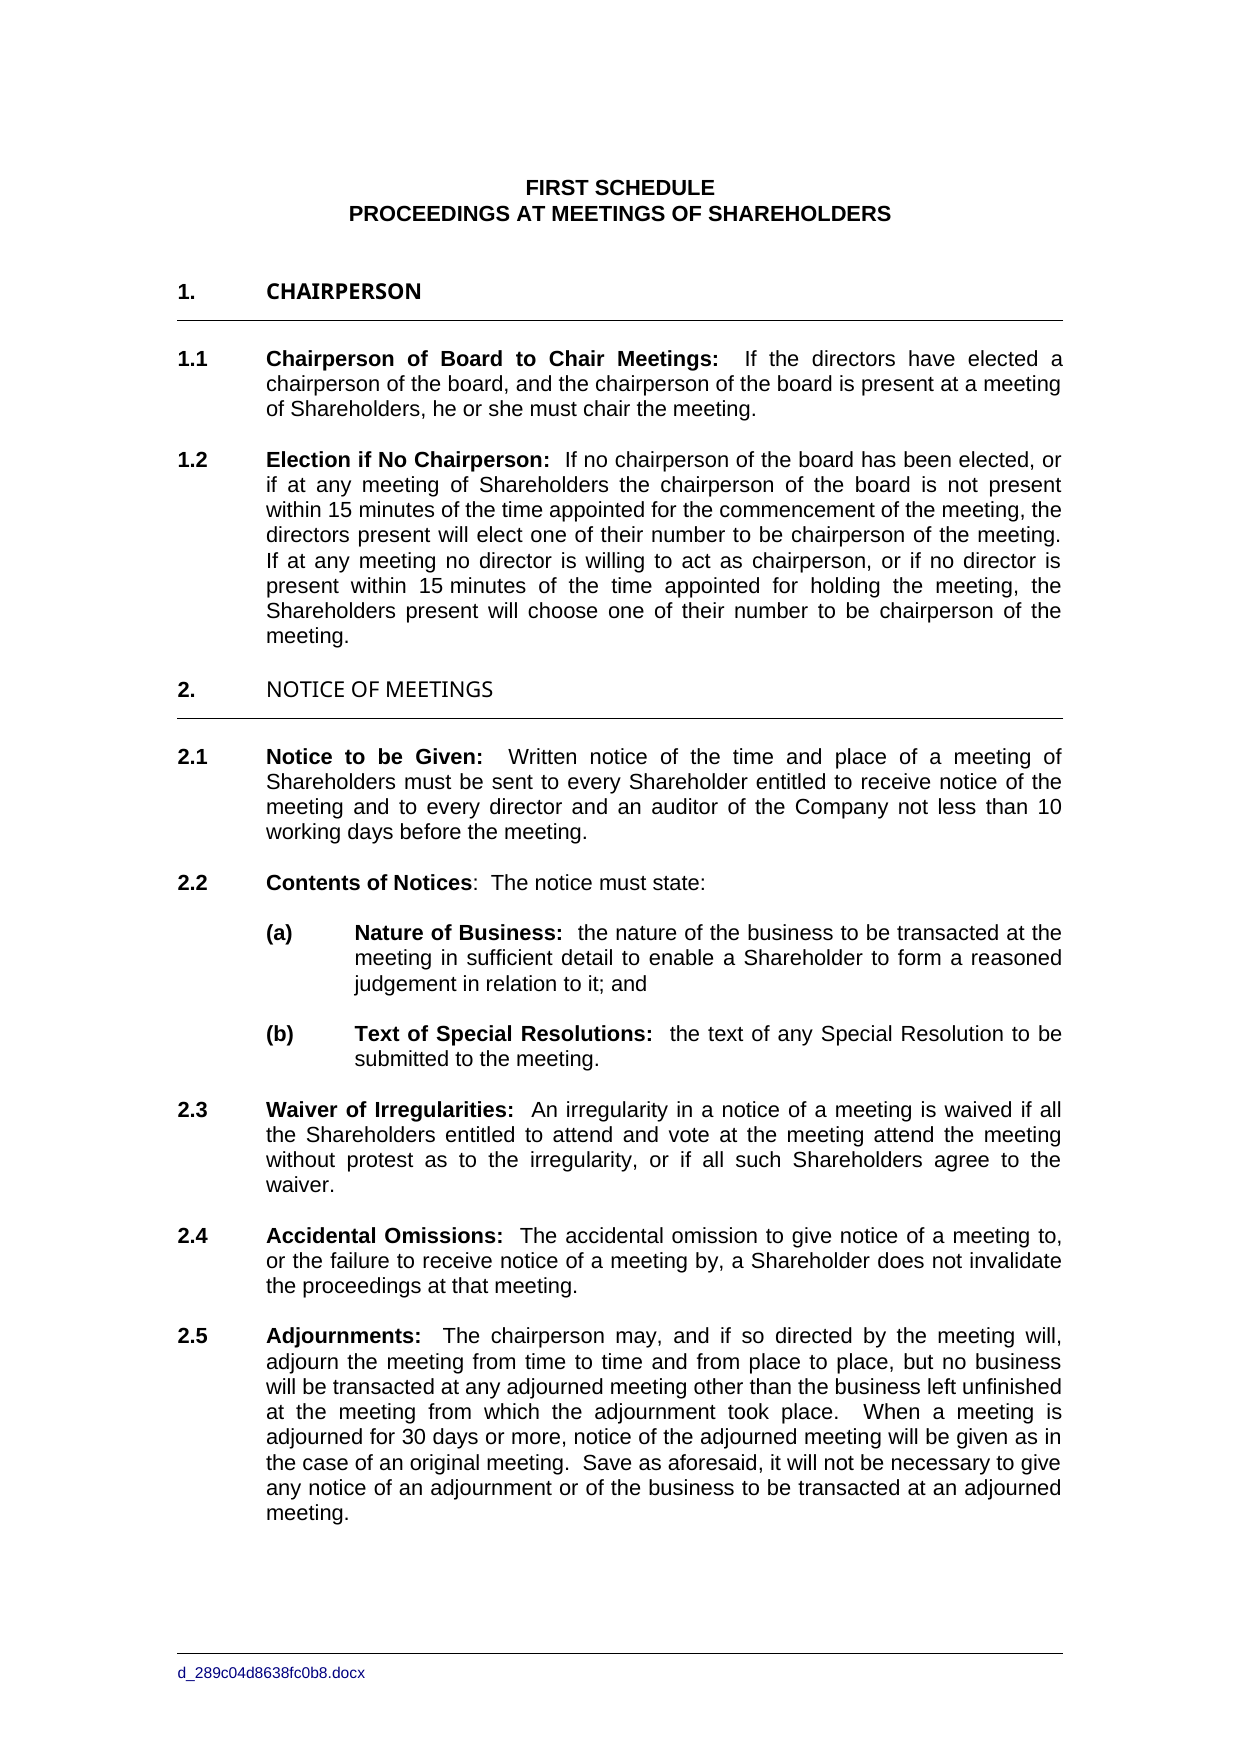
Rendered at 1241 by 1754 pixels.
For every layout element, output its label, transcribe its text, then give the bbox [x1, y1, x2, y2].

subtitle Waiver of Irregularities: An irregularity in a notice of a meeting is waived if all the Shareholders entitled to attend and vote at the meeting attend the meeting without protest as to the irregularity, or if all such Shareholders agree to the waiver. [177, 1096, 1063, 1197]
subtitle Election if No Chairperson: If no chairperson of the board has been elected, or if at any meeting of Shareholders the chairperson of the board is not present within 15 minutes of the time appointed for the commencement of the meeting, the directors present will elect one of their number to be chairperson of the meeting. If at any meeting no director is willing to act as chairperson, or if no director is present within 15 minutes of the time appointed for holding the meeting, the Shareholders present will choose one of their number to be chairperson of the meeting. [177, 447, 1063, 648]
subtitle Chairperson of Board to Chair Meetings: If the directors have elected a chairperson of the board, and the chairperson of the board is present at a meeting of Shareholders, he or she must chair the meeting. [177, 346, 1063, 422]
subtitle Contents of Notices: The notice must state: [177, 869, 1063, 895]
subtitle Adjournments: The chairperson may, and if so directed by the meeting will, adjourn the meeting from time to time and from place to place, but no business will be transacted at any adjourned meeting other than the business left unfinished at the meeting from which the adjournment took place. When a meeting is adjourned for 30 days or more, notice of the adjourned meeting will be given as in the case of an original meeting. Save as aforesaid, it will not be necessary to give any notice of an adjournment or of the business to be transacted at an adjourned meeting. [177, 1323, 1063, 1525]
subtitle NOTICE OF MEETINGS [177, 674, 1063, 718]
subtitle Accidental Omissions: The accidental omission to give notice of a meeting to, or the failure to receive notice of a meeting by, a Shareholder does not invalidate the proceedings at that meeting. [177, 1222, 1063, 1298]
text PROCEEDINGS AT MEETINGS OF SHAREHOLDERS [177, 200, 1063, 226]
text FIRST SCHEDULE [177, 175, 1063, 200]
subtitle CHAIRPERSON [177, 276, 1063, 320]
subtitle Nature of Business: the nature of the business to be transacted at the meeting in sufficient detail to enable a Shareholder to form a reasoned judgement in relation to it; and [266, 920, 1063, 996]
subtitle Text of Special Resolutions: the text of any Special Resolution to be submitted to the meeting. [266, 1021, 1063, 1071]
subtitle Notice to be Given: Written notice of the time and place of a meeting of Shareholders must be sent to every Shareholder entitled to receive notice of the meeting and to every director and an auditor of the Company not less than 10 working days before the meeting. [177, 743, 1063, 844]
